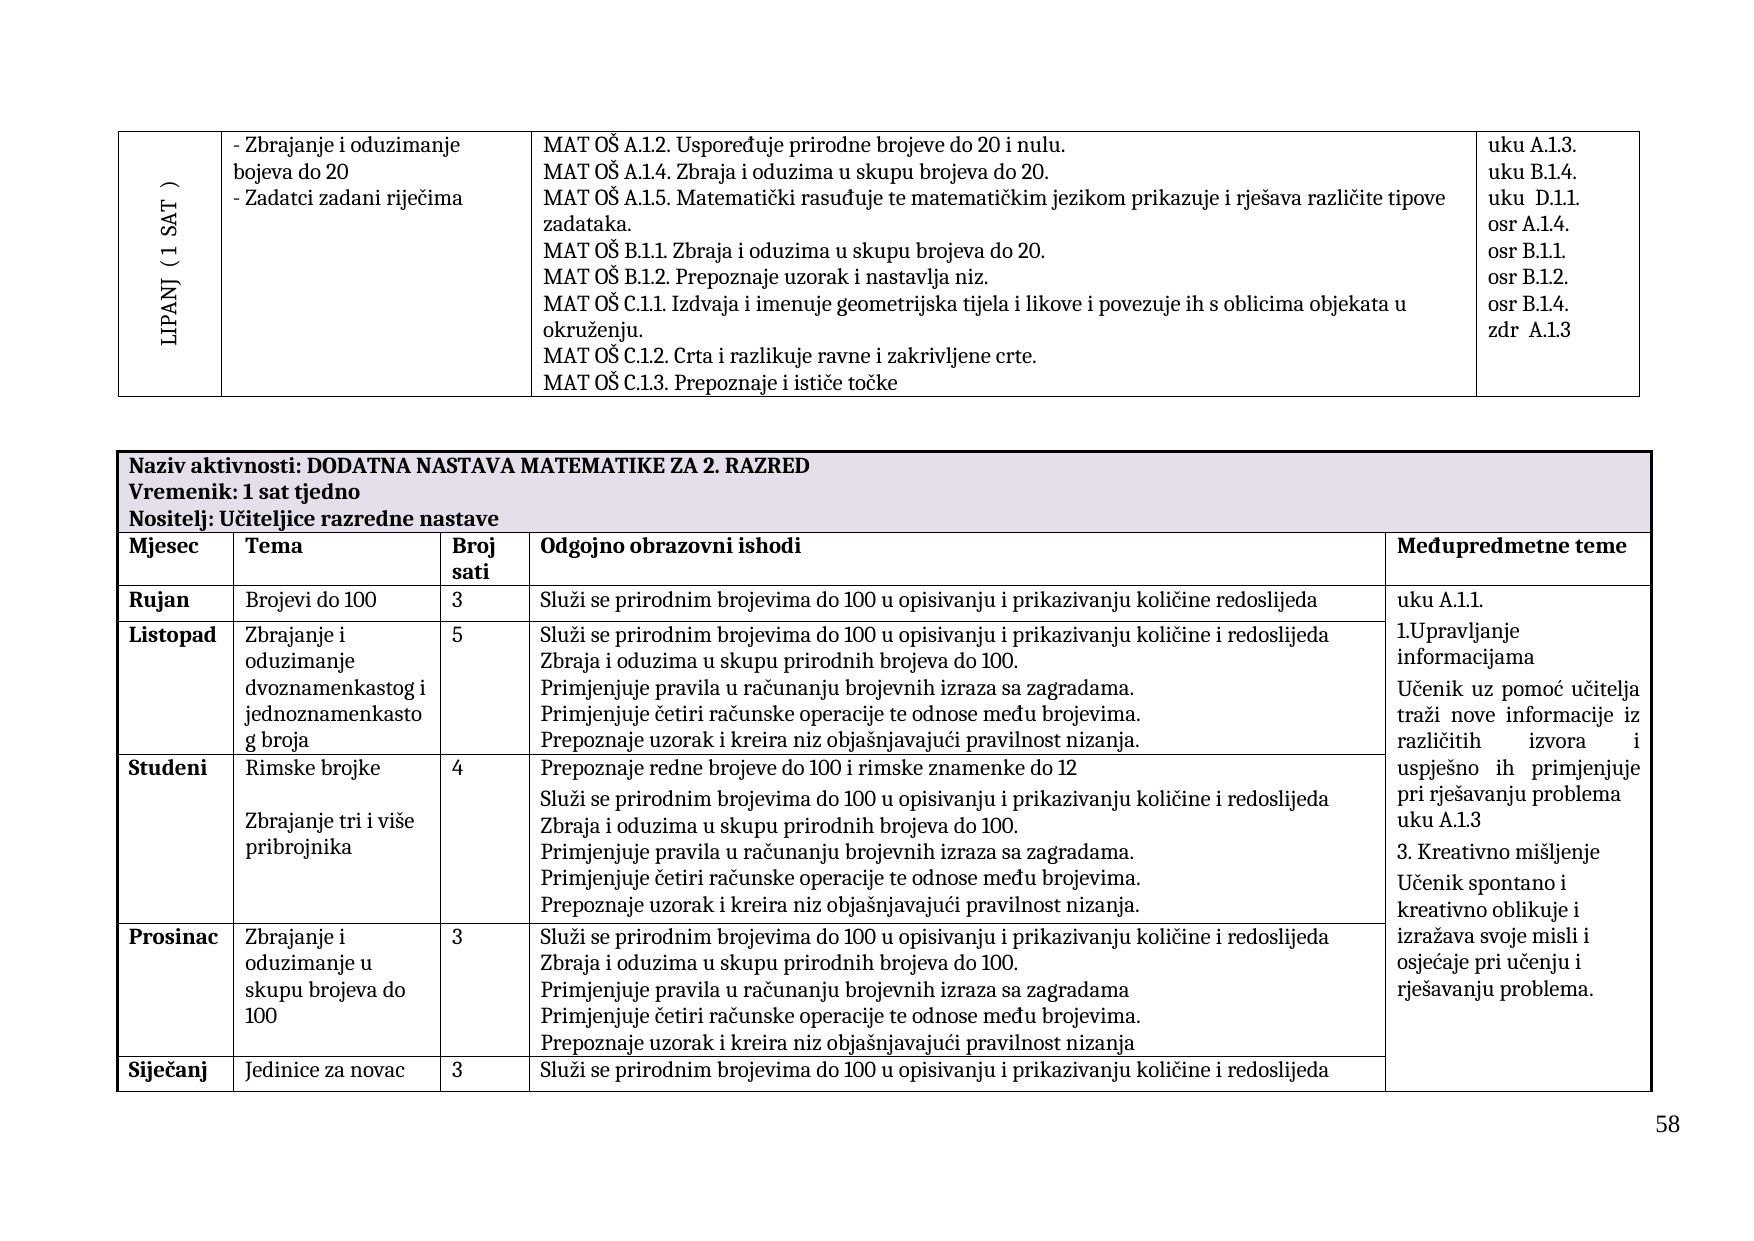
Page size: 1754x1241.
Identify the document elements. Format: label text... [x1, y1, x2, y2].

table_cell Zbrajanje i oduzimanje u skupu brojeva do 100 [234, 924, 440, 1056]
table_cell Jedinice za novac [234, 1057, 440, 1091]
table_cell Služi se prirodnim brojevima do 100 u opisivanju i prikazivanju količine redoslijeda [530, 586, 1385, 621]
table_cell Broj sati [441, 533, 529, 585]
table_cell Mjesec [119, 533, 233, 585]
table_cell Međupredmetne teme [1386, 533, 1650, 585]
table_cell 3 [441, 924, 529, 1056]
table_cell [530, 1057, 1385, 1091]
table_cell Odgojno obrazovni ishodi [530, 533, 1385, 585]
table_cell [222, 132, 531, 396]
table_cell Rujan [119, 586, 233, 621]
table_cell Služi se prirodnim brojevima do 100 u opisivanju i prikazivanju količine i redoslijeda Zbraja i oduzima u skupu prirodnih brojeva do 100. Primjenjuje pravila u računanju brojevnih izraza sa zagradama Primjenjuje četiri računske operacije te odnose među brojevima. Prepoznaje uzorak i kreira niz objašnjavajući pravilnost nizanja [530, 924, 1385, 1056]
table_cell uku A.1.3. uku B.1.4. uku D.1.1. osr A.1.4. osr B.1.1. osr B.1.2. osr B.1.4. zdr A.1.3 [1477, 132, 1639, 396]
table_cell Rimske brojke Zbrajanje tri i više pribrojnika [234, 755, 440, 923]
table_header Naziv aktivnosti: DODATNA NASTAVA MATEMATIKE ZA 2. RAZRED Vremenik: 1 sat tjedno Nositelj: Učiteljice razredne nastave [119, 453, 1650, 532]
table_cell MAT OŠ A.1.2. Uspoređuje prirodne brojeve do 20 i nulu. MAT OŠ A.1.4. Zbraja i oduzima u skupu brojeva do 20. MAT OŠ A.1.5. Matematički rasuđuje te matematičkim jezikom prikazuje i rješava različite tipove zadataka. MAT OŠ B.1.1. Zbraja i oduzima u skupu brojeva do 20. MAT OŠ B.1.2. Prepoznaje uzorak i nastavlja niz. MAT OŠ C.1.1. Izdvaja i imenuje geometrijska tijela i likove i povezuje ih s oblicima objekata u okruženju. MAT OŠ C.1.2. Crta i razlikuje ravne i zakrivljene crte. MAT OŠ C.1.3. Prepoznaje i ističe točke [532, 132, 1476, 396]
table_cell Studeni [119, 755, 233, 923]
table_cell uku A.1.1. 1.Upravljanje informacijama Učenik uz pomoć učitelja traži nove informacije iz različitih izvora i uspješno ih primjenjuje pri rješavanju problema uku A.1.3 3. Kreativno mišljenje Učenik spontano i kreativno oblikuje i izražava svoje misli i osjećaje pri učenju i rješavanju problema. [1386, 586, 1650, 1091]
table_cell LIPANJ ( 1 SAT ) [119, 132, 221, 396]
table_cell Prepoznaje redne brojeve do 100 i rimske znamenke do 12 Služi se prirodnim brojevima do 100 u opisivanju i prikazivanju količine i redoslijeda Zbraja i oduzima u skupu prirodnih brojeva do 100. Primjenjuje pravila u računanju brojevnih izraza sa zagradama. Primjenjuje četiri računske operacije te odnose među brojevima. Prepoznaje uzorak i kreira niz objašnjavajući pravilnost nizanja. [530, 755, 1385, 923]
table_cell 3 [441, 1057, 529, 1091]
table_cell Zbrajanje i oduzimanje dvoznamenkastog i jednoznamenkastog broja [234, 622, 440, 754]
table_cell 3 [441, 586, 529, 621]
table_cell Tema [234, 533, 440, 585]
table_cell 5 [441, 622, 529, 754]
table_cell Brojevi do 100 [234, 586, 440, 621]
table_cell Služi se prirodnim brojevima do 100 u opisivanju i prikazivanju količine i redoslijeda Zbraja i oduzima u skupu prirodnih brojeva do 100. Primjenjuje pravila u računanju brojevnih izraza sa zagradama. Primjenjuje četiri računske operacije te odnose među brojevima. Prepoznaje uzorak i kreira niz objašnjavajući pravilnost nizanja. [530, 622, 1385, 754]
table_cell Prosinac [119, 924, 233, 1056]
table_cell 4 [441, 755, 529, 923]
table_cell Siječanj [119, 1057, 233, 1091]
table_cell Listopad [119, 622, 233, 754]
